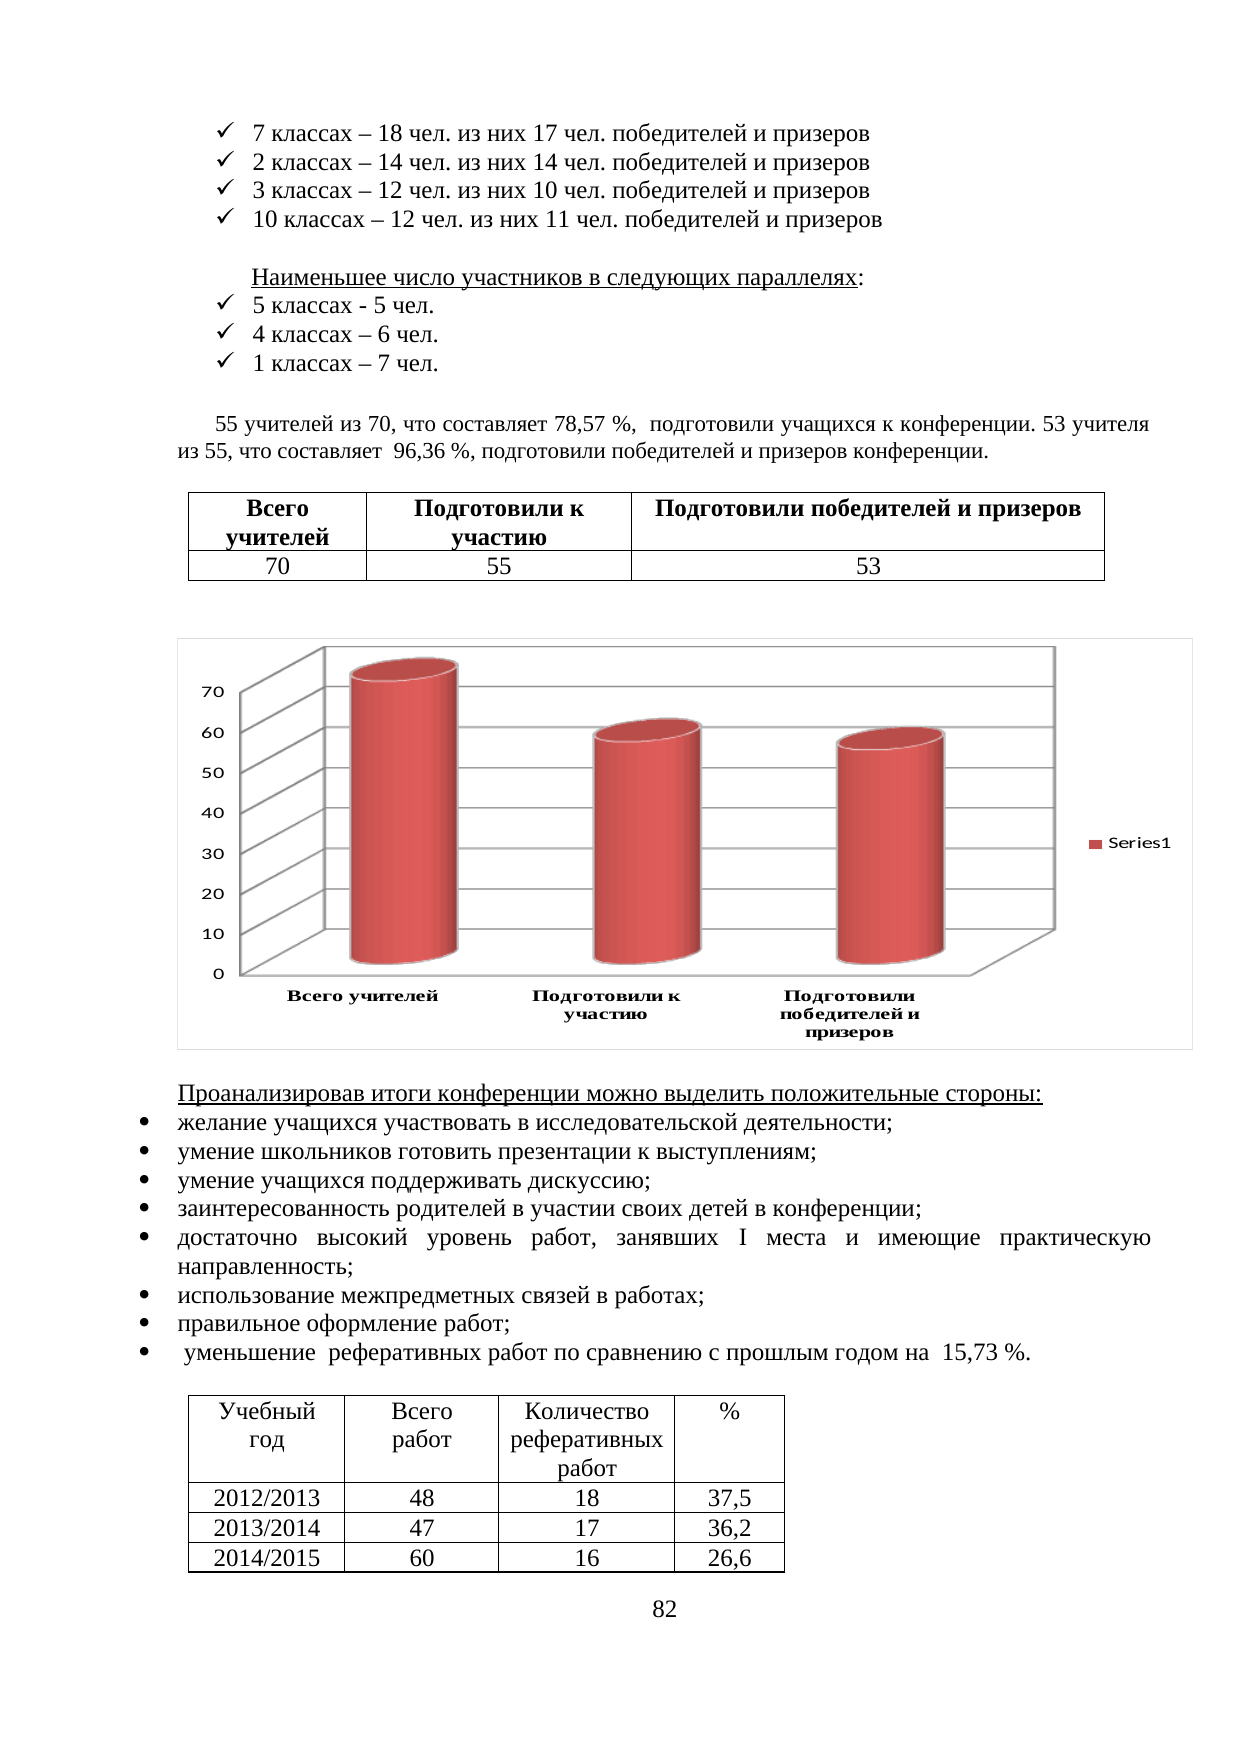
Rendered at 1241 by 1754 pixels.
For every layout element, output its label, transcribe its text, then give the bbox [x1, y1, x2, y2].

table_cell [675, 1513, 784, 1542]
list умение учащихся поддерживать дискуссию; [140, 1165, 1152, 1193]
list использование межпредметных связей в работах; [140, 1280, 1152, 1308]
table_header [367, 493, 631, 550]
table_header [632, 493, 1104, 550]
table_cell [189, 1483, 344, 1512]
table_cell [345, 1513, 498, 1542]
list 4 классах – 6 чел. [215, 319, 1152, 348]
list уменьшение реферативных работ по сравнению с прошлым годом на 15,73 %. [140, 1337, 1152, 1366]
list заинтересованность родителей в участии своих детей в конференции; [140, 1193, 1152, 1222]
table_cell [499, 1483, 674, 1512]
list желание учащихся участвовать в исследовательской деятельности; [140, 1107, 1152, 1136]
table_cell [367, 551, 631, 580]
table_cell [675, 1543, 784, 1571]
list 5 классах - 5 чел. [215, 291, 1152, 319]
list достаточно высокий уровень работ, занявших I места и имеющие практическую направленность; [140, 1222, 1152, 1280]
list 1 классах – 7 чел. [215, 348, 1152, 377]
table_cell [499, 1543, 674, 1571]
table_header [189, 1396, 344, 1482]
list 10 классах – 12 чел. из них 11 чел. победителей и призеров [215, 204, 1152, 233]
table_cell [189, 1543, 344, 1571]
list 3 классах – 12 чел. из них 10 чел. победителей и призеров [215, 176, 1152, 204]
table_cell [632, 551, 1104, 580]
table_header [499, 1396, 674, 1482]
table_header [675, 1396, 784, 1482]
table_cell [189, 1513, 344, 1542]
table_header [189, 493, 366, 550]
list 7 классах – 18 чел. из них 17 чел. победителей и призеров [215, 118, 1152, 147]
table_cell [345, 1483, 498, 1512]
list умение школьников готовить презентации к выступлениям; [140, 1136, 1152, 1165]
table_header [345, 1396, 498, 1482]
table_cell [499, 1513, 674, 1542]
text Проанализировав итоги конференции можно выделить положительные стороны: [177, 1078, 1152, 1107]
list правильное оформление работ; [140, 1308, 1152, 1337]
list 2 классах – 14 чел. из них 14 чел. победителей и призеров [215, 147, 1152, 176]
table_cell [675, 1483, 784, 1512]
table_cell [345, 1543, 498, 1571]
text Наименьшее число участников в следующих параллелях: [177, 262, 1152, 291]
text 55 учителей из 70, что составляет 78,57 %, подготовили учащихся к конференции. 53 учителя из 55, что составляет 96,36 %, подготовили победителей и призеров конференции. [177, 410, 1152, 463]
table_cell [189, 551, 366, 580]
